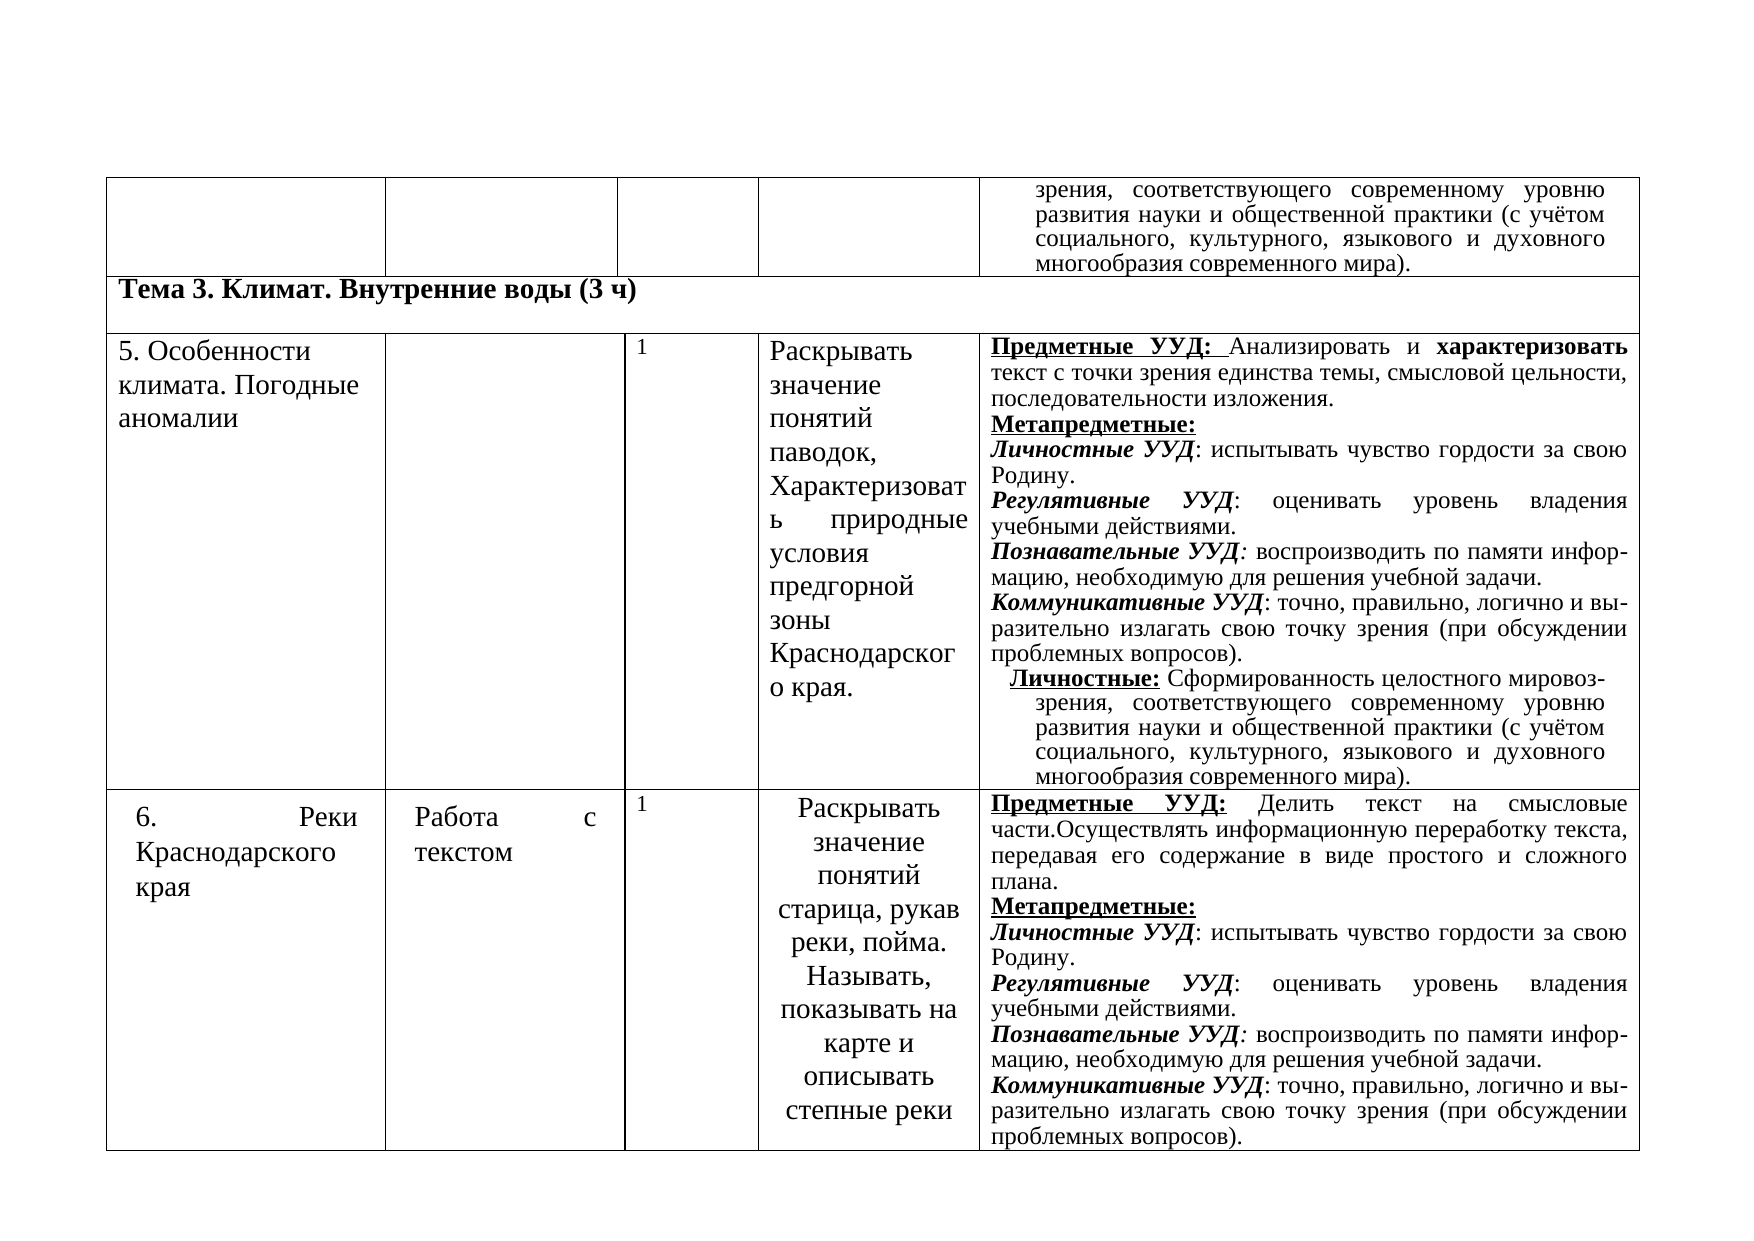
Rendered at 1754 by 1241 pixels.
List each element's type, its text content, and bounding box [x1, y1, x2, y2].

table_cell [386, 334, 624, 789]
table_cell [386, 178, 617, 276]
table_cell 5. Особенности климата. Погодные аномалии [107, 334, 385, 789]
table_cell Тема 3. Климат. Внутренние воды (3 ч) [107, 277, 1639, 332]
table_cell 1 [618, 178, 758, 276]
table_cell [759, 790, 979, 1149]
table_cell Раскрывать значение понятий паводок, Характеризовать природные условия предгорной зоны Краснодарского края. [759, 334, 979, 789]
table_cell 1 [626, 334, 758, 789]
table_cell Работа с текстом [386, 790, 624, 1149]
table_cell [759, 178, 979, 276]
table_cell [980, 790, 1639, 1149]
table_cell 1 [626, 790, 758, 1149]
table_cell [107, 178, 385, 276]
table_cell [980, 178, 1639, 276]
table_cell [107, 790, 385, 1149]
